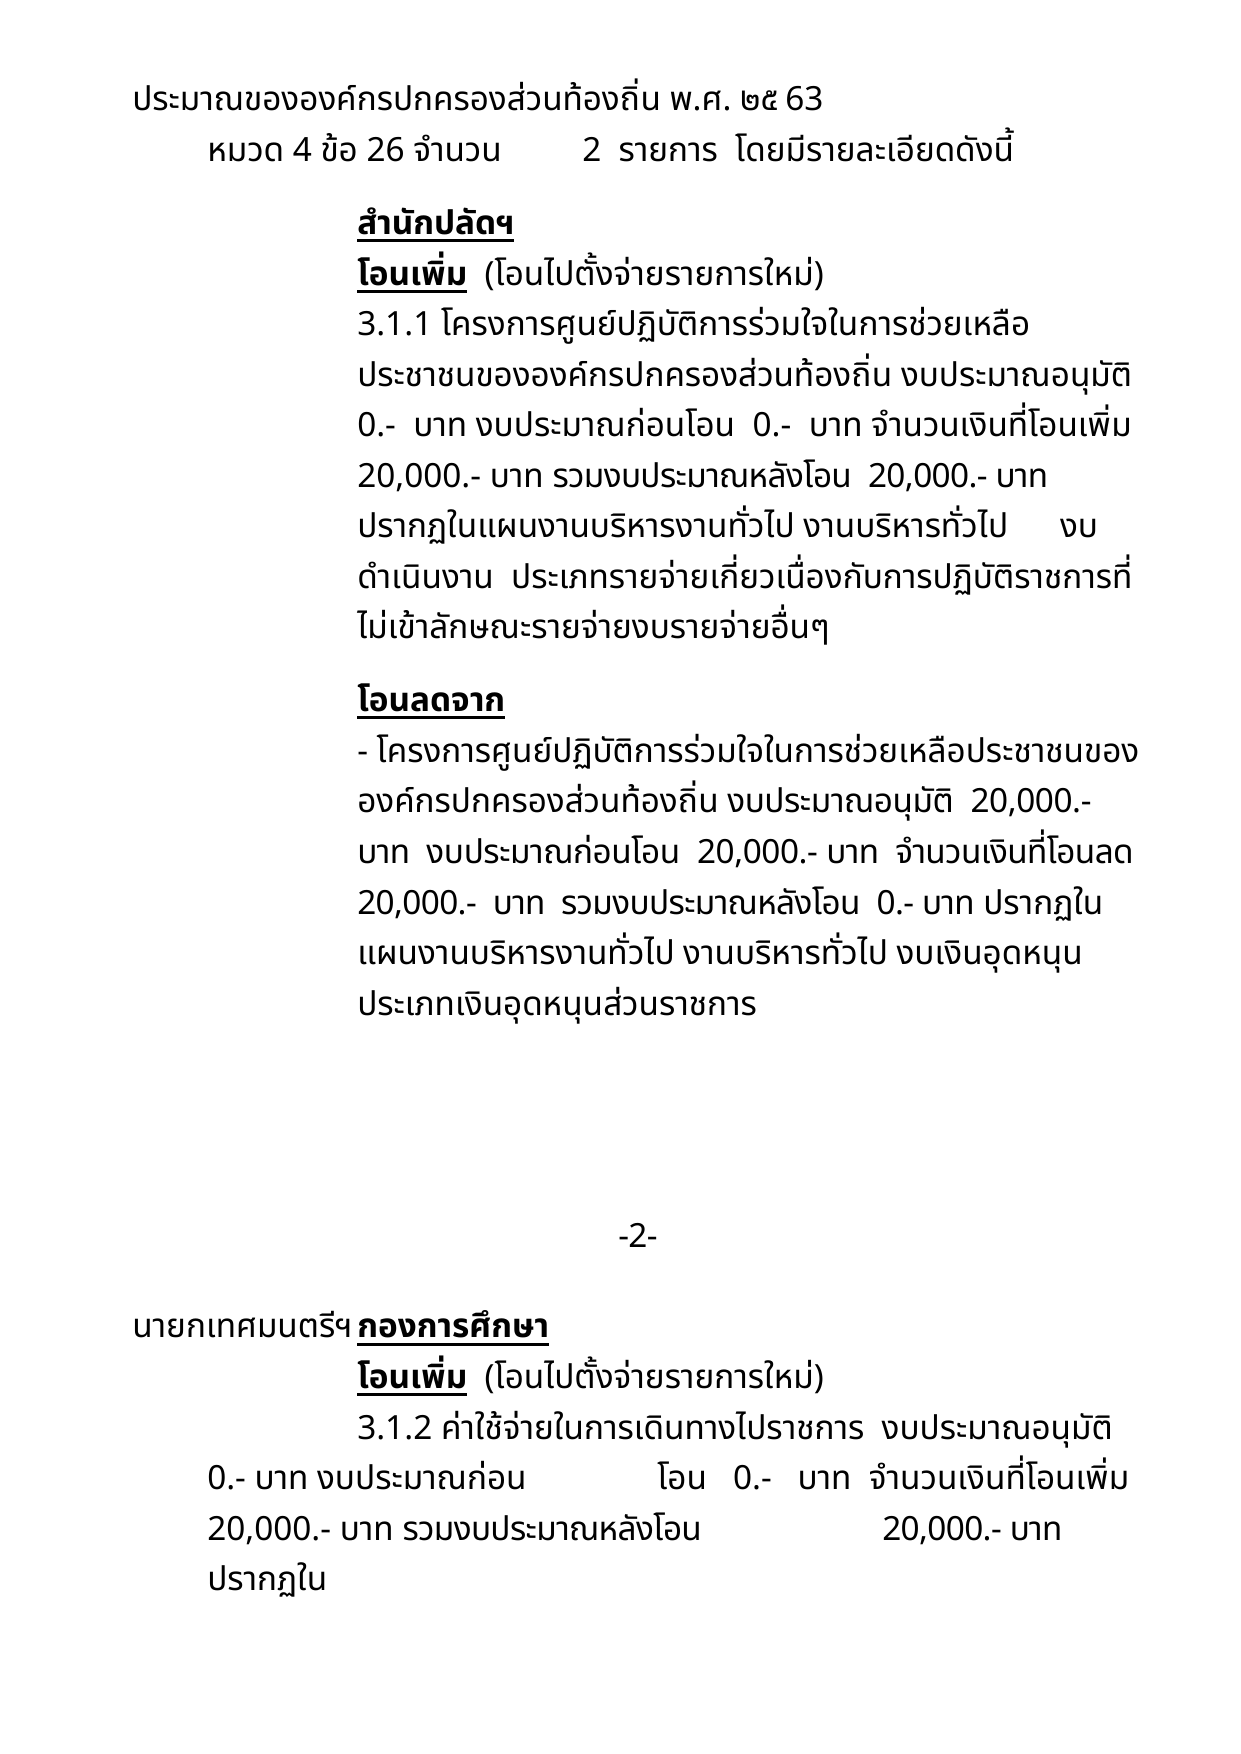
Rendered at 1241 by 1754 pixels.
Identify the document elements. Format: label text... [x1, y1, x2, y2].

text สำนักปลัดฯ [132, 199, 1144, 249]
text 3.1.2 ค่าใช้จ่ายในการเดินทางไปราชการ งบประมาณอนุมัติ 0.- บาท งบประมาณก่อน โอน 0.- บาท จำนวนเงินที่โอนเพิ่ม 20,000.- บาท รวมงบประมาณหลังโอน 20,000.- บาท ปรากฏใน [207, 1403, 1144, 1606]
text - โครงการศูนย์ปฏิบัติการร่วมใจในการช่วยเหลือประชาชนขององค์กรปกครองส่วนท้องถิ่น งบประมาณอนุมัติ 20,000.- บาท งบประมาณก่อนโอน 20,000.- บาท จำนวนเงินที่โอนลด 20,000.- บาท รวมงบประมาณหลังโอน 0.- บาท ปรากฏในแผนงานบริหารงานทั่วไป งานบริหารทั่วไป งบเงินอุดหนุน ประเภทเงินอุดหนุนส่วนราชการ [357, 727, 1144, 1030]
text -2- [132, 1212, 1144, 1257]
text นายกเทศมนตรีฯ กองการศึกษา [132, 1302, 1144, 1353]
text โอนเพิ่ม (โอนไปตั้งจ่ายรายการใหม่) [207, 1353, 1144, 1403]
text 3.1.1 โครงการศูนย์ปฏิบัติการร่วมใจในการช่วยเหลือประชาชนขององค์กรปกครองส่วนท้องถิ่น งบประมาณอนุมัติ 0.- บาท งบประมาณก่อนโอน 0.- บาท จำนวนเงินที่โอนเพิ่ม 20,000.- บาท รวมงบประมาณหลังโอน 20,000.- บาท ปรากฏในแผนงานบริหารงานทั่วไป งานบริหารทั่วไป งบดำเนินงาน ประเภทรายจ่ายเกี่ยวเนื่องกับการปฏิบัติราชการที่ไม่เข้าลักษณะรายจ่ายงบรายจ่ายอื่นๆ [357, 300, 1144, 653]
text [132, 75, 1144, 176]
text โอนลดจาก [132, 676, 1144, 727]
text โอนเพิ่ม (โอนไปตั้งจ่ายรายการใหม่) [207, 249, 1144, 300]
